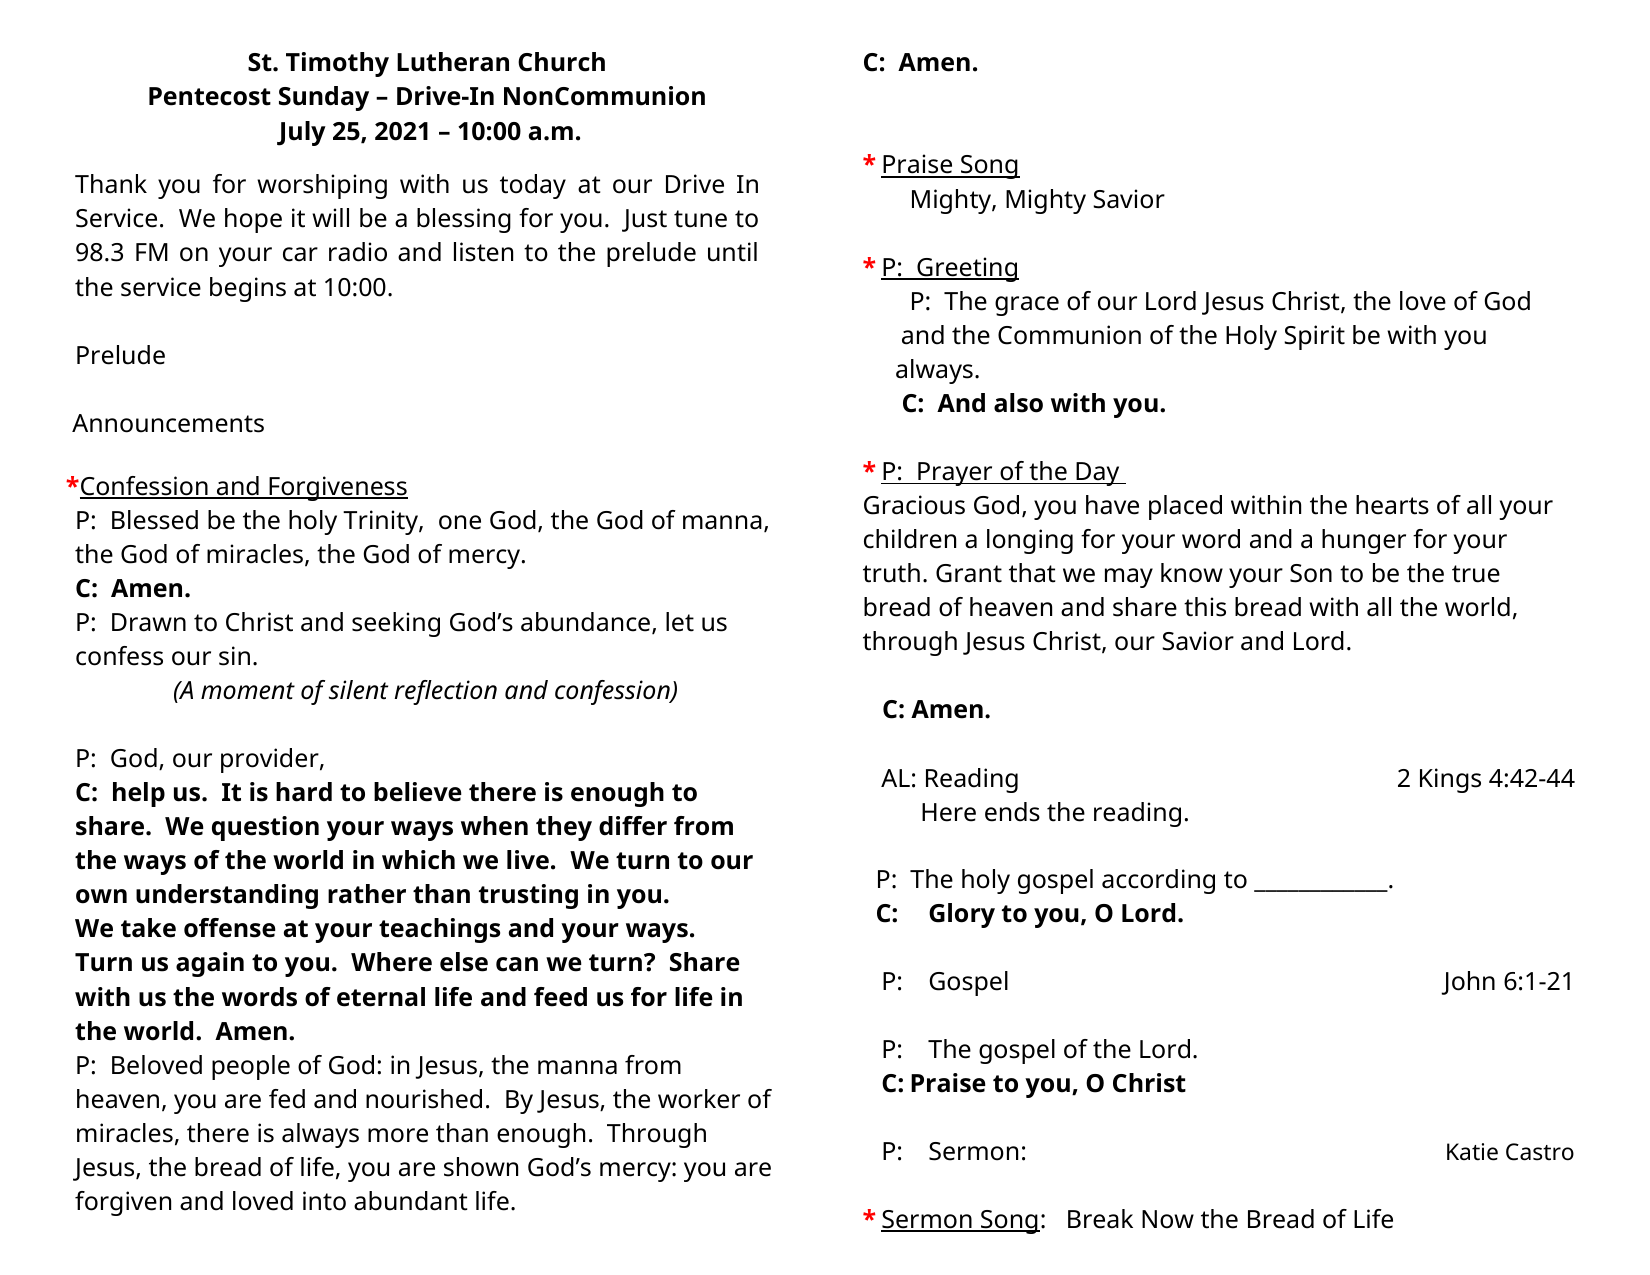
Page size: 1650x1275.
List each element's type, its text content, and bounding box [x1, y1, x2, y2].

text and the Communion of the Holy Spirit be with you [862, 317, 1594, 352]
text P: Gospel John 6:1-21 [862, 964, 1575, 1032]
text Gracious God, you have placed within the hearts of all your children a longing for your word and a hunger for your truth. Grant that we may know your Son to be the true bread of heaven and share this bread with all the world, through Jesus Christ, our Savior and Lord. [862, 488, 1575, 658]
text always. [862, 352, 1594, 386]
text C: Glory to you, O Lord. [862, 896, 1575, 930]
text * P: Prayer of the Day [862, 454, 1556, 488]
text P: The grace of our Lord Jesus Christ, the love of God [862, 283, 1594, 317]
text * Praise Song [862, 147, 1556, 181]
title St. Timothy Lutheran Church [75, 45, 779, 79]
text (A moment of silent reflection and confession) [75, 673, 779, 707]
text C: Praise to you, O Christ [862, 1066, 1556, 1100]
text Announcements [66, 405, 760, 439]
text P: Beloved people of God: in Jesus, the manna from heaven, you are fed and nourished. By Jesus, the worker of miracles, there is always more than enough. Through Jesus, the bread of life, you are shown God’s mercy: you are forgiven and loved into abundant life. [75, 1047, 779, 1218]
text C: Amen. [862, 45, 1575, 79]
text July 25, 2021 – 10:00 a.m. [75, 113, 779, 147]
text Mighty, Mighty Savior [862, 181, 1556, 215]
text P: God, our provider, [75, 741, 779, 775]
text AL: Reading 2 Kings 4:42-44 [862, 760, 1556, 794]
text P: Blessed be the holy Trinity, one God, the God of manna, the God of miracles, the God of mercy. [75, 502, 779, 570]
text Thank you for worshiping with us today at our Drive In Service. We hope it will be a blessing for you. Just tune to 98.3 FM on your car radio and listen to the prelude until the service begins at 10:00. [75, 167, 760, 303]
text C: Amen. [75, 570, 779, 604]
text C: And also with you. [862, 386, 1556, 420]
text We take offense at your teachings and your ways. [75, 911, 779, 945]
text Prelude [75, 337, 760, 371]
text C: help us. It is hard to believe there is enough to share. We question your ways when they differ from the ways of the world in which we live. We turn to our own understanding rather than trusting in you. [75, 775, 779, 911]
text * Sermon Song: Break Now the Bread of Life [862, 1202, 1556, 1236]
text P: The gospel of the Lord. [862, 1032, 1556, 1066]
text P: Sermon: Katie Castro [862, 1134, 1575, 1168]
text *Confession and Forgiveness [66, 468, 760, 502]
text P: Drawn to Christ and seeking God’s abundance, let us confess our sin. [75, 604, 779, 673]
subtitle Pentecost Sunday – Drive-In NonCommunion [75, 79, 779, 113]
text P: The holy gospel according to ____________. [862, 862, 1575, 896]
text Turn us again to you. Where else can we turn? Share with us the words of eternal life and feed us for life in the world. Amen. [75, 945, 779, 1047]
text * P: Greeting [862, 249, 1556, 283]
text C: Amen. [862, 692, 1575, 726]
text Here ends the reading. [862, 794, 1556, 828]
